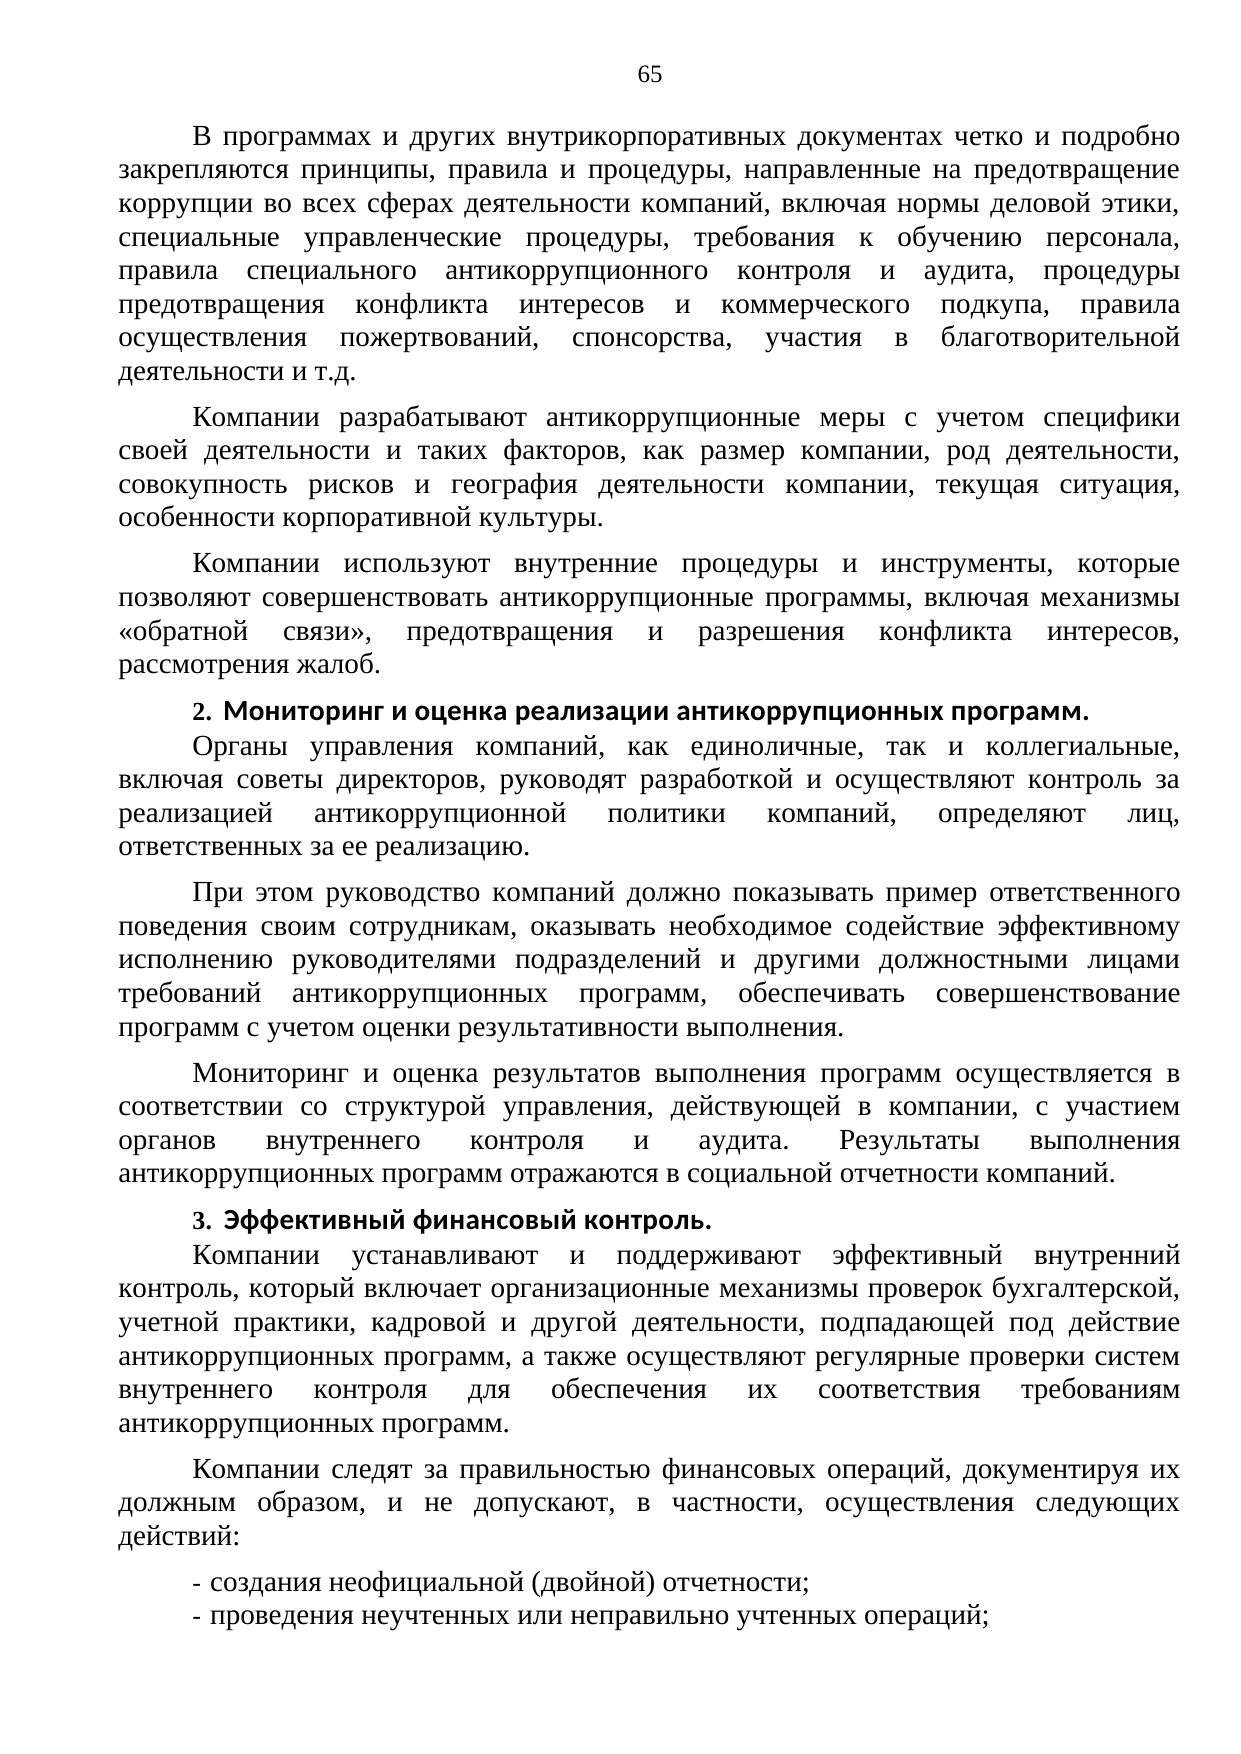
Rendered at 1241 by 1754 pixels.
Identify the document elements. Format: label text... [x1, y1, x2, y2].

text Компании используют внутренние процедуры и инструменты, которые позволяют совершенствовать антикоррупционные программы, включая механизмы «обратной связи», предотвращения и разрешения конфликта интересов, рассмотрения жалоб. [118, 546, 1181, 680]
text Мониторинг и оценка результатов выполнения программ осуществляется в соответствии со структурой управления, действующей в компании, с участием органов внутреннего контроля и аудита. Результаты выполнения антикоррупционных программ отражаются в социальной отчетности компаний. [118, 1055, 1181, 1189]
text При этом руководство компаний должно показывать пример ответственного поведения своим сотрудникам, оказывать необходимое содействие эффективному исполнению руководителями подразделений и другими должностными лицами требований антикоррупционных программ, обеспечивать совершенствование программ с учетом оценки результативности выполнения. [118, 874, 1181, 1042]
list Эффективный финансовый контроль. [118, 1201, 1181, 1237]
list Мониторинг и оценка реализации антикоррупционных программ. [118, 692, 1181, 728]
text Органы управления компаний, как единоличные, так и коллегиальные, включая советы директоров, руководят разработкой и осуществляют контроль за реализацией антикоррупционной политики компаний, определяют лиц, ответственных за ее реализацию. [118, 728, 1181, 862]
text Компании разрабатывают антикоррупционные меры с учетом специфики своей деятельности и таких факторов, как размер компании, род деятельности, совокупность рисков и география деятельности компании, текущая ситуация, особенности корпоративной культуры. [118, 399, 1181, 533]
text Компании следят за правильностью финансовых операций, документируя их должным образом, и не допускают, в частности, осуществления следующих действий: [118, 1451, 1181, 1551]
list проведения неучтенных или неправильно учтенных операций; [118, 1597, 1181, 1631]
list создания неофициальной (двойной) отчетности; [118, 1564, 1181, 1597]
text Компании устанавливают и поддерживают эффективный внутренний контроль, который включает организационные механизмы проверок бухгалтерской, учетной практики, кадровой и другой деятельности, подпадающей под действие антикоррупционных программ, а также осуществляют регулярные проверки систем внутреннего контроля для обеспечения их соответствия требованиям антикоррупционных программ. [118, 1237, 1181, 1438]
text В программах и других внутрикорпоративных документах четко и подробно закрепляются принципы, правила и процедуры, направленные на предотвращение коррупции во всех сферах деятельности компаний, включая нормы деловой этики, специальные управленческие процедуры, требования к обучению персонала, правила специального антикоррупционного контроля и аудита, процедуры предотвращения конфликта интересов и коммерческого подкупа, правила осуществления пожертвований, спонсорства, участия в благотворительной деятельности и т.д. [118, 118, 1181, 386]
